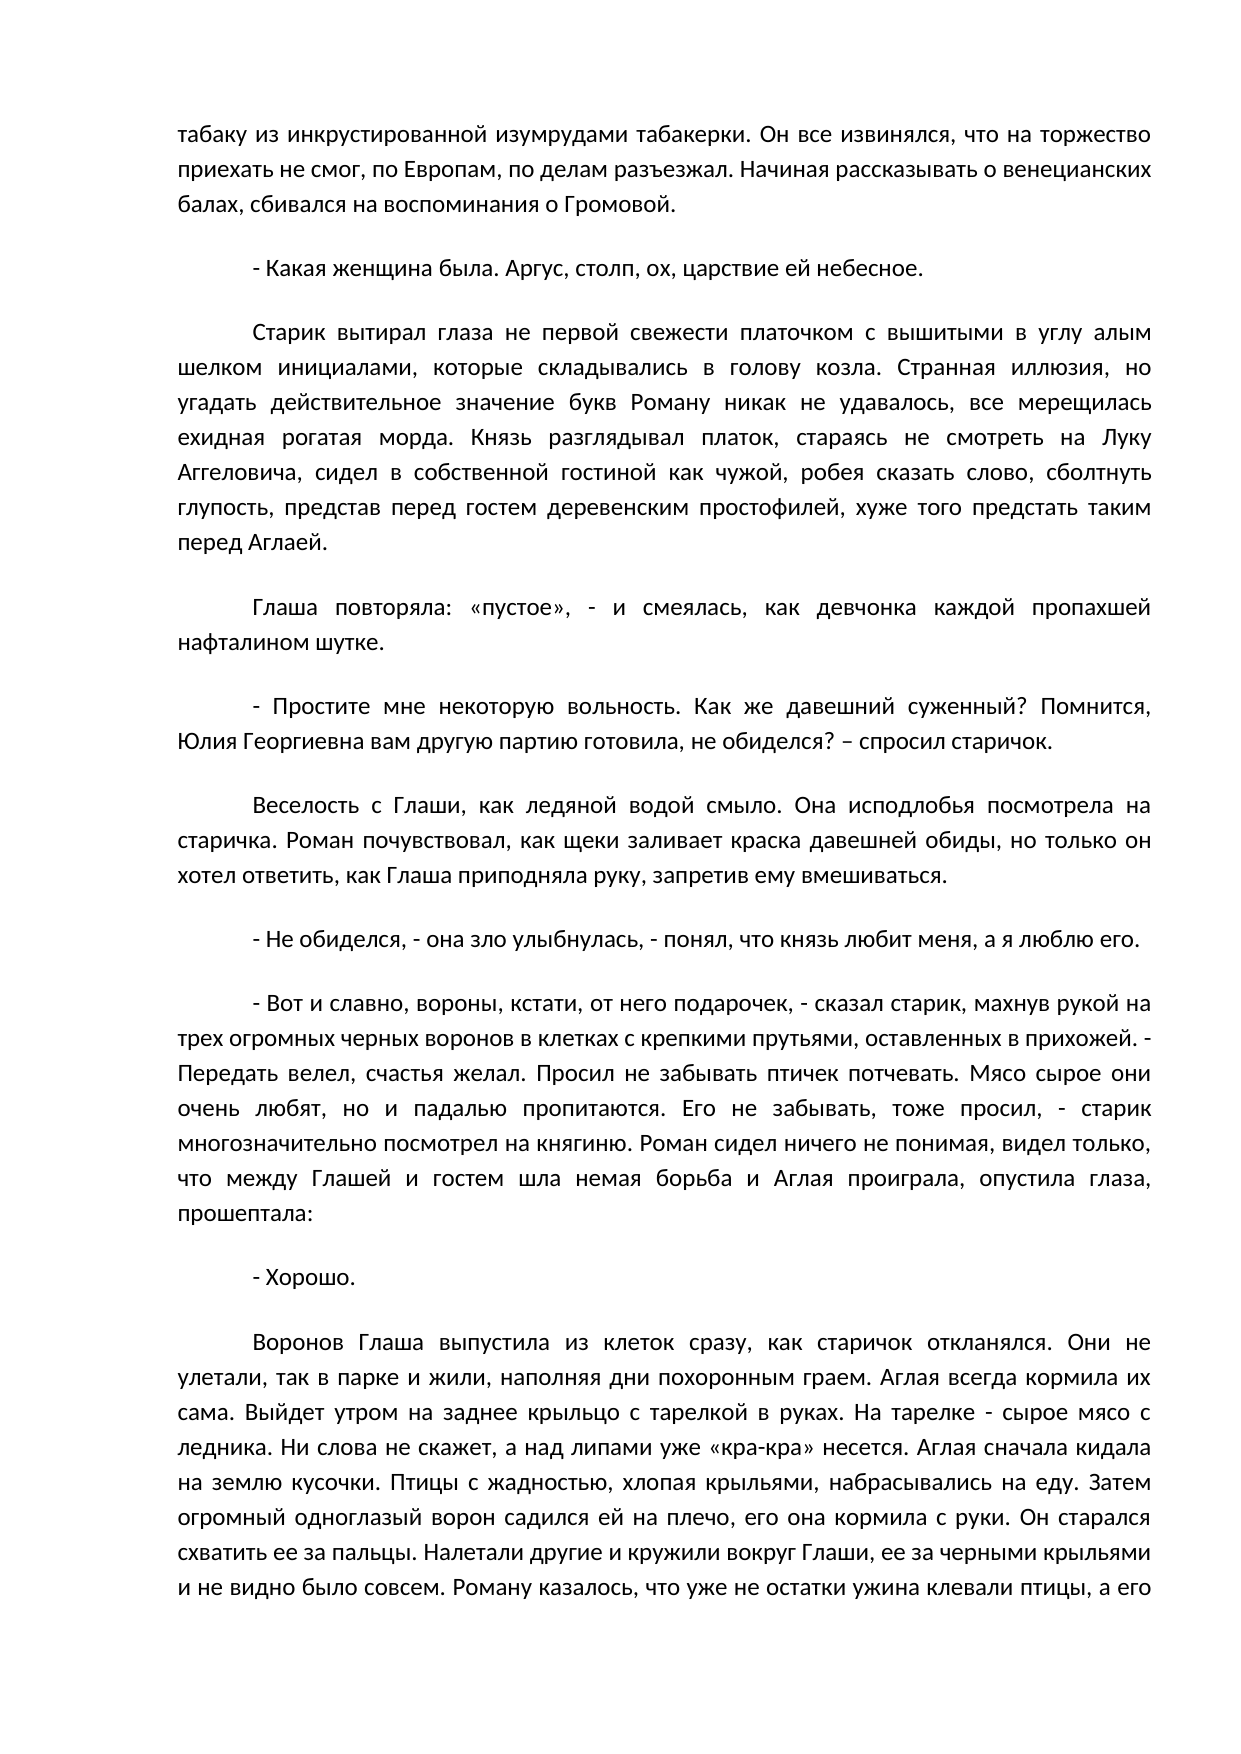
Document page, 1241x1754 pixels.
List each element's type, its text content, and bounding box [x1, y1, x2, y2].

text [177, 118, 1152, 219]
text - Хорошо. [177, 1261, 1152, 1292]
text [177, 1326, 1152, 1601]
text Веселость с Глаши, как ледяной водой смыло. Она исподлобья посмотрела на старичка. Роман почувствовал, как щеки заливает краска давешней обиды, но только он хотел ответить, как Глаша приподняла руку, запретив ему вмешиваться. [177, 789, 1152, 889]
text Старик вытирал глаза не первой свежести платочком с вышитыми в углу алым шелком инициалами, которые складывались в голову козла. Странная иллюзия, но угадать действительное значение букв Роману никак не удавалось, все мерещилась ехидная рогатая морда. Князь разглядывал платок, стараясь не смотреть на Луку Аггеловича, сидел в собственной гостиной как чужой, робея сказать слово, сболтнуть глупость, представ перед гостем деревенским простофилей, хуже того предстать таким перед Аглаей. [177, 316, 1152, 557]
text - Какая женщина была. Аргус, столп, ох, царствие ей небесное. [177, 252, 1152, 283]
text - Простите мне некоторую вольность. Как же давешний суженный? Помнится, Юлия Георгиевна вам другую партию готовила, не обиделся? – спросил старичок. [177, 690, 1152, 755]
text - Вот и славно, вороны, кстати, от него подарочек, - сказал старик, махнув рукой на трех огромных черных воронов в клетках с крепкими прутьями, оставленных в прихожей. - Передать велел, счастья желал. Просил не забывать птичек потчевать. Мясо сырое они очень любят, но и падалью пропитаются. Его не забывать, тоже просил, - старик многозначительно посмотрел на княгиню. Роман сидел ничего не понимая, видел только, что между Глашей и гостем шла немая борьба и Аглая проиграла, опустила глаза, прошептала: [177, 987, 1152, 1228]
text - Не обиделся, - она зло улыбнулась, - понял, что князь любит меня, а я люблю его. [177, 923, 1152, 954]
text Глаша повторяла: «пустое», - и смеялась, как девчонка каждой пропахшей нафталином шутке. [177, 591, 1152, 656]
